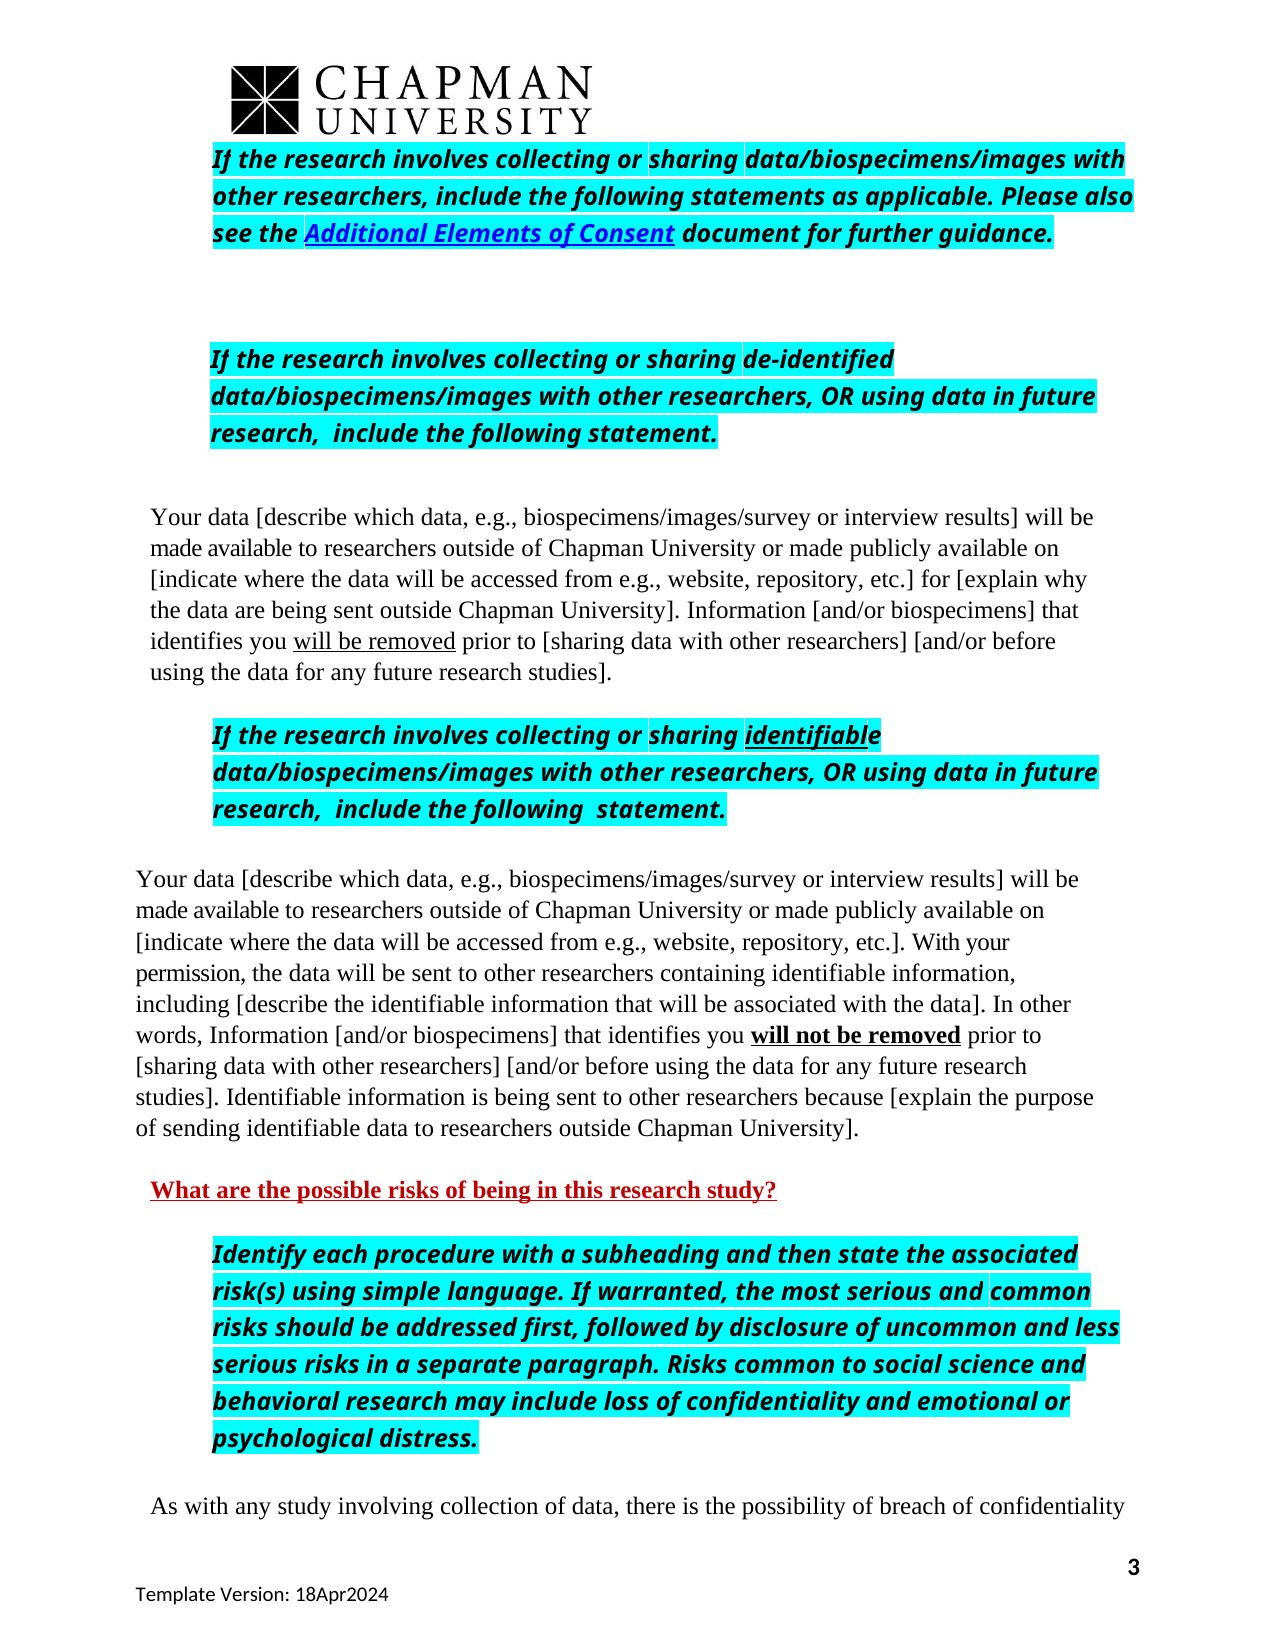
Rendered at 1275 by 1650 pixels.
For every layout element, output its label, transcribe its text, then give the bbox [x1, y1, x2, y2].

text Your data [describe which data, e.g., biospecimens/images/survey or interview results] will be made available to researchers outside of Chapman University or made publicly available on [indicate where the data will be accessed from e.g., website, repository, etc.] for [explain why the data are being sent outside Chapman University]. Information [and/or biospecimens] that identifies you will be removed prior to [sharing data with other researchers] [and/or before using the data for any future research studies]. [150, 502, 1114, 686]
text Your data [describe which data, e.g., biospecimens/images/survey or interview results] will be made available to researchers outside of Chapman University or made publicly available on [indicate where the data will be accessed from e.g., website, repository, etc.]. With your permission, the data will be sent to other researchers containing identifiable information, including [describe the identifiable information that will be associated with the data]. In other words, Information [and/or biospecimens] that identifies you will not be removed prior to [sharing data with other researchers] [and/or before using the data for any future research studies]. Identifiable information is being sent to other researchers because [explain the purpose of sending identifiable data to researchers outside Chapman University]. [135, 864, 1114, 1142]
subtitle What are the possible risks of being in this research study? [150, 1175, 1139, 1203]
text If the research involves collecting or sharing data/biospecimens/images with other researchers, include the following statements as applicable. Please also see the Additional Elements of Consent document for further guidance. [212, 142, 1139, 249]
text If the research involves collecting or sharing identifiable data/biospecimens/images with other researchers, OR using data in future research, include the following statement. [212, 718, 1127, 826]
text Identify each procedure with a subheading and then state the associated risk(s) using simple language. If warranted, the most serious and common risks should be addressed first, followed by disclosure of uncommon and less serious risks in a separate paragraph. Risks common to social science and behavioral research may include loss of confidentiality and emotional or psychological distress. [212, 1236, 1136, 1454]
picture [230, 62, 595, 136]
text If the research involves collecting or sharing de-identified data/biospecimens/images with other researchers, OR using data in future research, include the following statement. [210, 342, 1133, 449]
